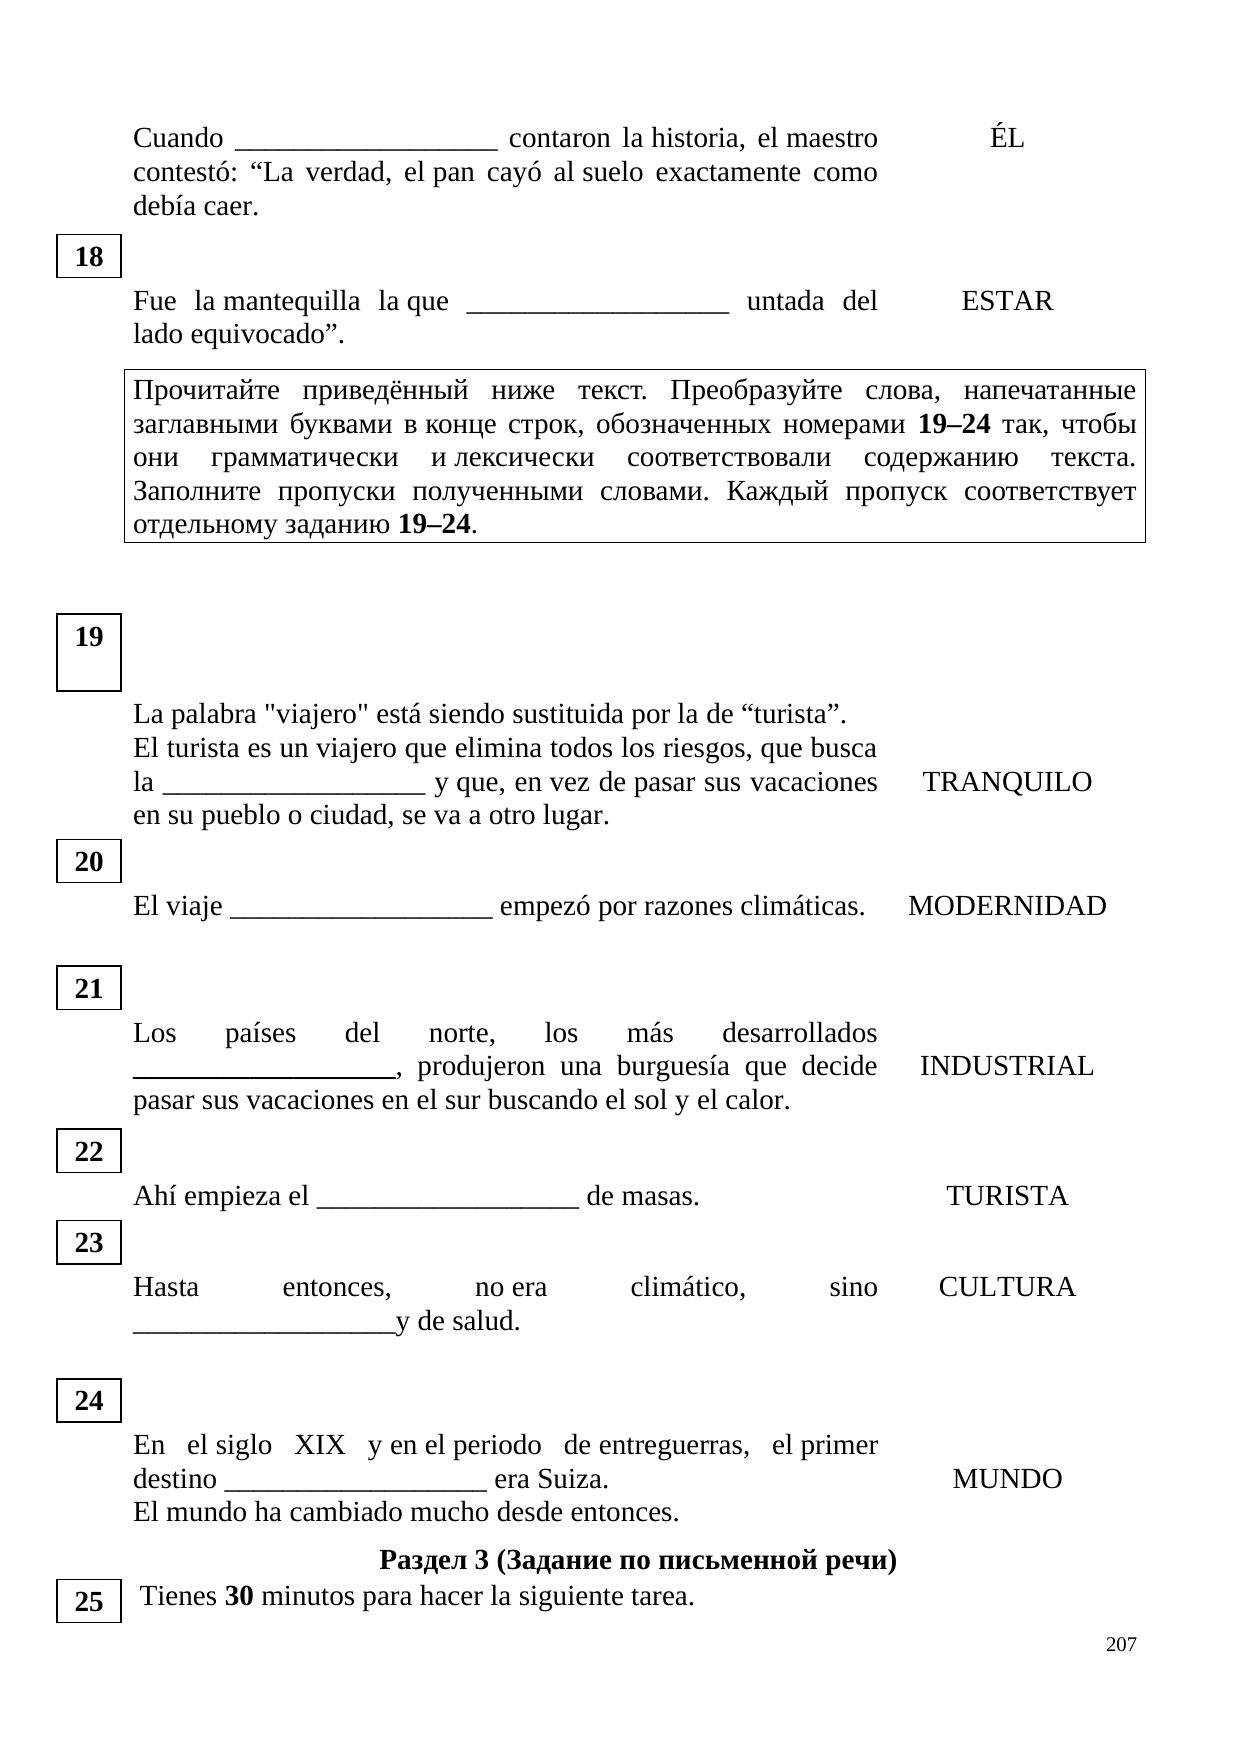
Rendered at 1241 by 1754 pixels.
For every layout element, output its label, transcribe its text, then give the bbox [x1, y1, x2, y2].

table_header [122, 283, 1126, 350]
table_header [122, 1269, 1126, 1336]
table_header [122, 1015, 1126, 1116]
text 21 [58, 969, 120, 1007]
text 18 [58, 237, 120, 275]
text Прочитайте приведённый ниже текст. Преобразуйте слова, напечатанные заглавными буквами в конце строк, обозначенных номерами 19–24 так, чтобы они грамматически и лексически соответствовали содержанию текста. Заполните пропуски полученными словами. Каждый пропуск соответствует отдельному заданию 19–24. [125, 370, 1145, 542]
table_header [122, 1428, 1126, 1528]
text 25 [58, 1582, 120, 1620]
text 23 [58, 1223, 120, 1261]
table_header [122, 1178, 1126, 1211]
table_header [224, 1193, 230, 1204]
text 24 [58, 1381, 120, 1419]
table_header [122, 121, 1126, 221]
text 22 [58, 1132, 120, 1169]
text Раздел 3 (Задание по письменной речи) [133, 1542, 1137, 1576]
text Tienes 30 minutos para hacer la siguiente tarea. [133, 1578, 1137, 1612]
text 20 [58, 842, 120, 880]
text 19 [58, 617, 120, 688]
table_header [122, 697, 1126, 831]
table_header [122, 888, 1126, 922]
